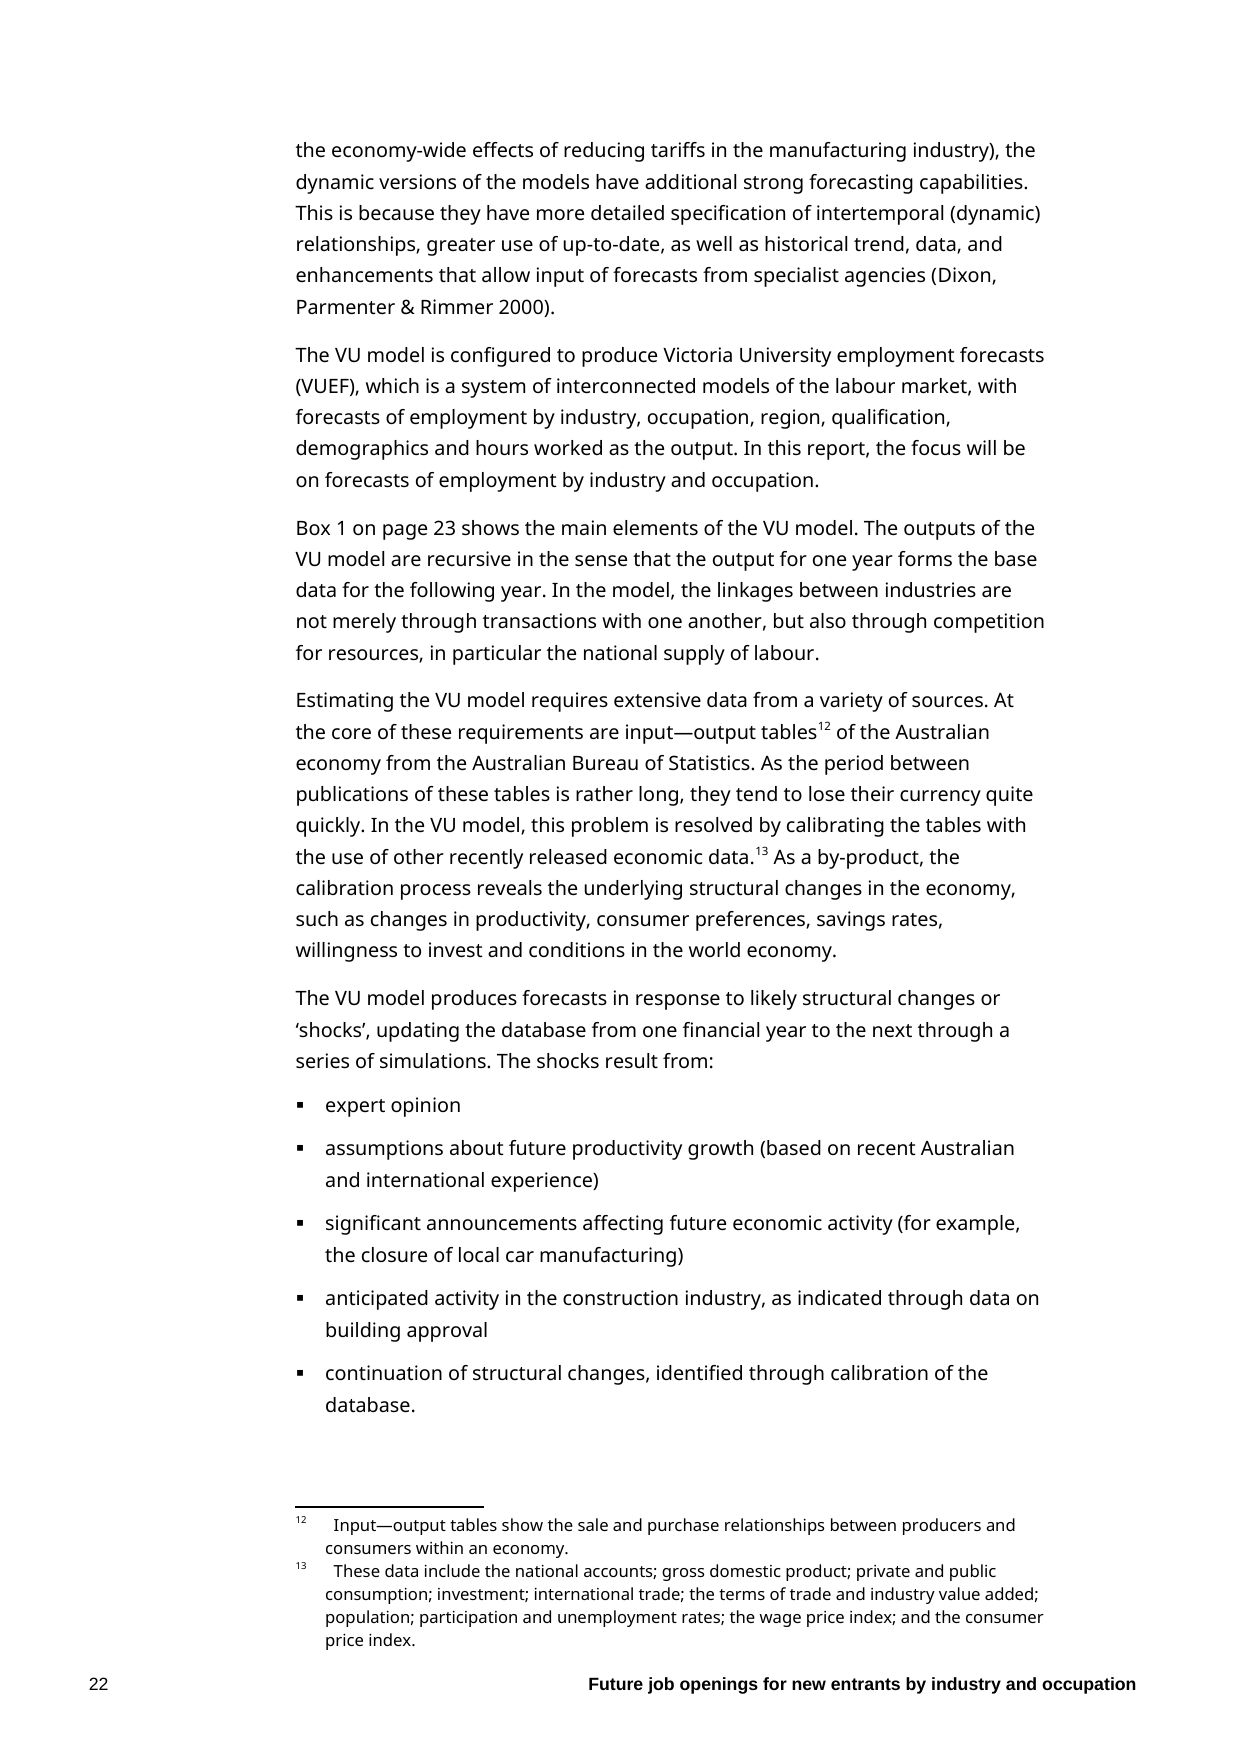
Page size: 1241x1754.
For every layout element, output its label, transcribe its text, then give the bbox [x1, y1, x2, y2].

text Box 1 on page 23 shows the main elements of the VU model. The outputs of the VU model are recursive in the sense that the output for one year forms the base data for the following year. In the model, the linkages between industries are not merely through transactions with one another, but also through competition for resources, in particular the national supply of labour. [295, 510, 1048, 666]
text expert opinion [295, 1087, 1048, 1118]
text Estimating the VU model requires extensive data from a variety of sources. At the core of these requirements are input—output tables of the Australian economy from the Australian Bureau of Statistics. As the period between publications of these tables is rather long, they tend to lose their currency quite quickly. In the VU model, this problem is resolved by calibrating the tables with the use of other recently released economic data. As a by-product, the calibration process reveals the underlying structural changes in the economy, such as changes in productivity, consumer preferences, savings rates, willingness to invest and conditions in the world economy. [295, 683, 1048, 964]
text The VU model produces forecasts in response to likely structural changes or ‘shocks’, updating the database from one financial year to the next through a series of simulations. The shocks result from: [295, 981, 1048, 1074]
text assumptions about future productivity growth (based on recent Australian and international experience) [295, 1131, 1048, 1193]
text anticipated activity in the construction industry, as indicated through data on building approval [295, 1281, 1048, 1343]
text continuation of structural changes, identified through calibration of the database. [295, 1356, 1048, 1418]
text The VU model is configured to produce Victoria University employment forecasts (VUEF), which is a system of interconnected models of the labour market, with forecasts of employment by industry, occupation, region, qualification, demographics and hours worked as the output. In this report, the focus will be on forecasts of employment by industry and occupation. [295, 337, 1048, 493]
text significant announcements affecting future economic activity (for example, the closure of local car manufacturing) [295, 1206, 1048, 1268]
